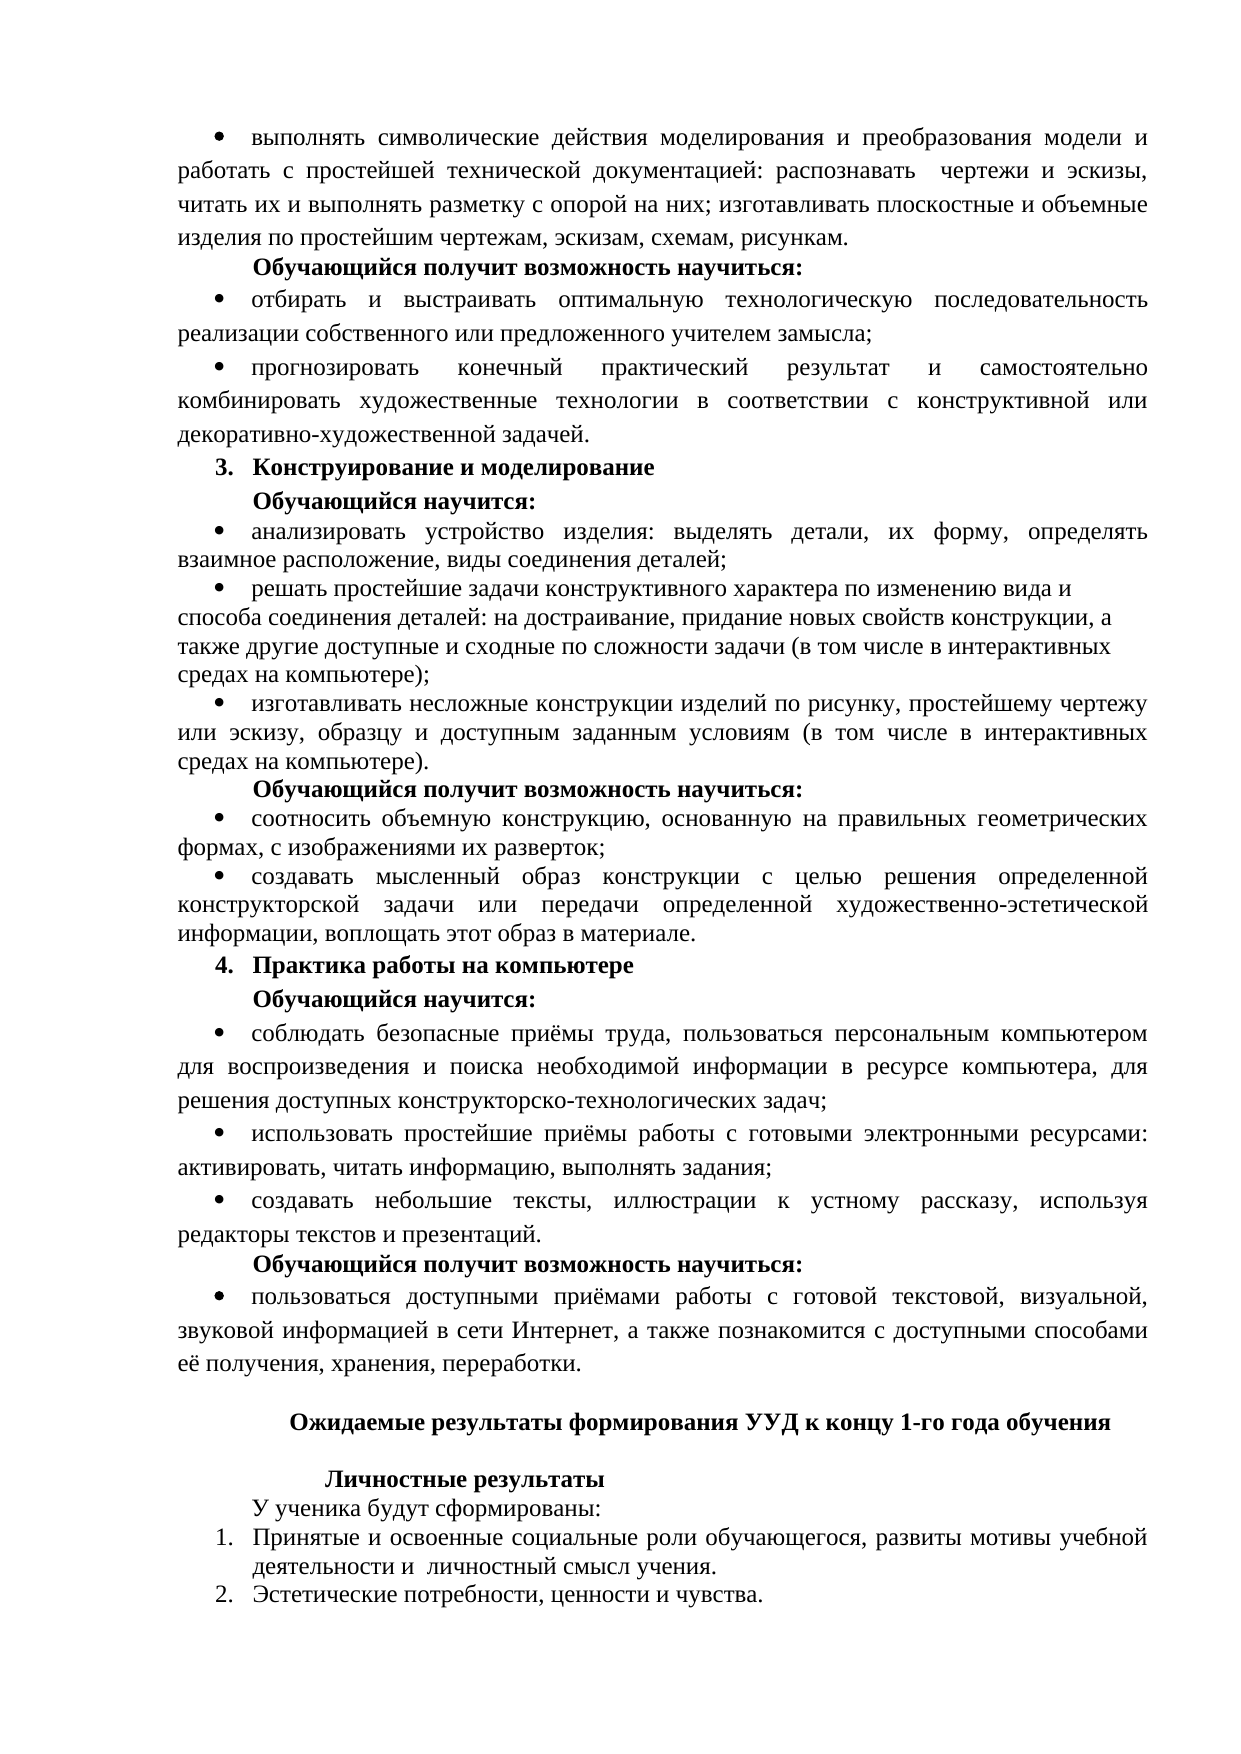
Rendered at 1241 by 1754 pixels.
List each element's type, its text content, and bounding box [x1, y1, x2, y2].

list Принятые и освоенные социальные роли обучающегося, развиты мотивы учебной деятельности и личностный смысл учения. [215, 1522, 1148, 1579]
list Практика работы на компьютере [215, 947, 1148, 981]
text Обучающийся научится: [252, 981, 1148, 1014]
list пользоваться доступными приёмами работы с готовой текстовой, визуальной, звуковой информацией в сети Интернет, а также познакомится с доступными способами её получения, хранения, переработки. [177, 1278, 1148, 1378]
list анализировать устройство изделия: выделять детали, их форму, определять взаимное расположение, виды соединения деталей; [177, 516, 1148, 573]
text Обучающийся получит возможность научиться: [252, 252, 1152, 281]
text Обучающийся научится: [252, 482, 1148, 516]
list выполнять символические действия моделирования и преобразования модели и работать с простейшей технической документацией: распознавать чертежи и эскизы, читать их и выполнять разметку с опорой на них; изготавливать плоскостные и объемные изделия по простейшим чертежам, эскизам, схемам, рисункам. [177, 118, 1148, 252]
list использовать простейшие приёмы работы с готовыми электронными ресурсами: активировать, читать информацию, выполнять задания; [177, 1115, 1148, 1182]
text Обучающийся получит возможность научиться: [252, 1249, 1152, 1278]
list решать простейшие задачи конструктивного характера по изменению вида и способа соединения деталей: на достраивание, придание новых свойств конструкции, а также другие доступные и сходные по сложности задачи (в том числе в интерактивных средах на компьютере); [177, 573, 1152, 688]
list отбирать и выстраивать оптимальную технологическую последовательность реализации собственного или предложенного учителем замысла; [177, 281, 1148, 348]
list соблюдать безопасные приёмы труда, пользоваться персональным компьютером для воспроизведения и поиска необходимой информации в ресурсе компьютера, для решения доступных конструкторско-технологических задач; [177, 1014, 1148, 1115]
text Личностные результаты [177, 1464, 1152, 1493]
list создавать небольшие тексты, иллюстрации к устному рассказу, используя редакторы текстов и презентаций. [177, 1182, 1148, 1249]
list соотносить объемную конструкцию, основанную на правильных геометрических формах, с изображениями их разверток; [177, 803, 1148, 861]
list изготавливать несложные конструкции изделий по рисунку, простейшему чертежу или эскизу, образцу и доступным заданным условиям (в том числе в интерактивных средах на компьютере). [177, 688, 1148, 774]
text Обучающийся получит возможность научиться: [252, 774, 1152, 803]
list прогнозировать конечный практический результат и самостоятельно комбинировать художественные технологии в соответствии с конструктивной или декоративно-художественной задачей. [177, 348, 1148, 449]
text У ученика будут сформированы: [177, 1493, 1152, 1522]
list создавать мысленный образ конструкции с целью решения определенной конструкторской задачи или передачи определенной художественно-эстетической информации, воплощать этот образ в материале. [177, 861, 1148, 947]
list Конструирование и моделирование [215, 449, 1148, 482]
text Ожидаемые результаты формирования УУД к концу 1-го года обучения [252, 1407, 1148, 1436]
list Эстетические потребности, ценности и чувства. [215, 1579, 1148, 1608]
